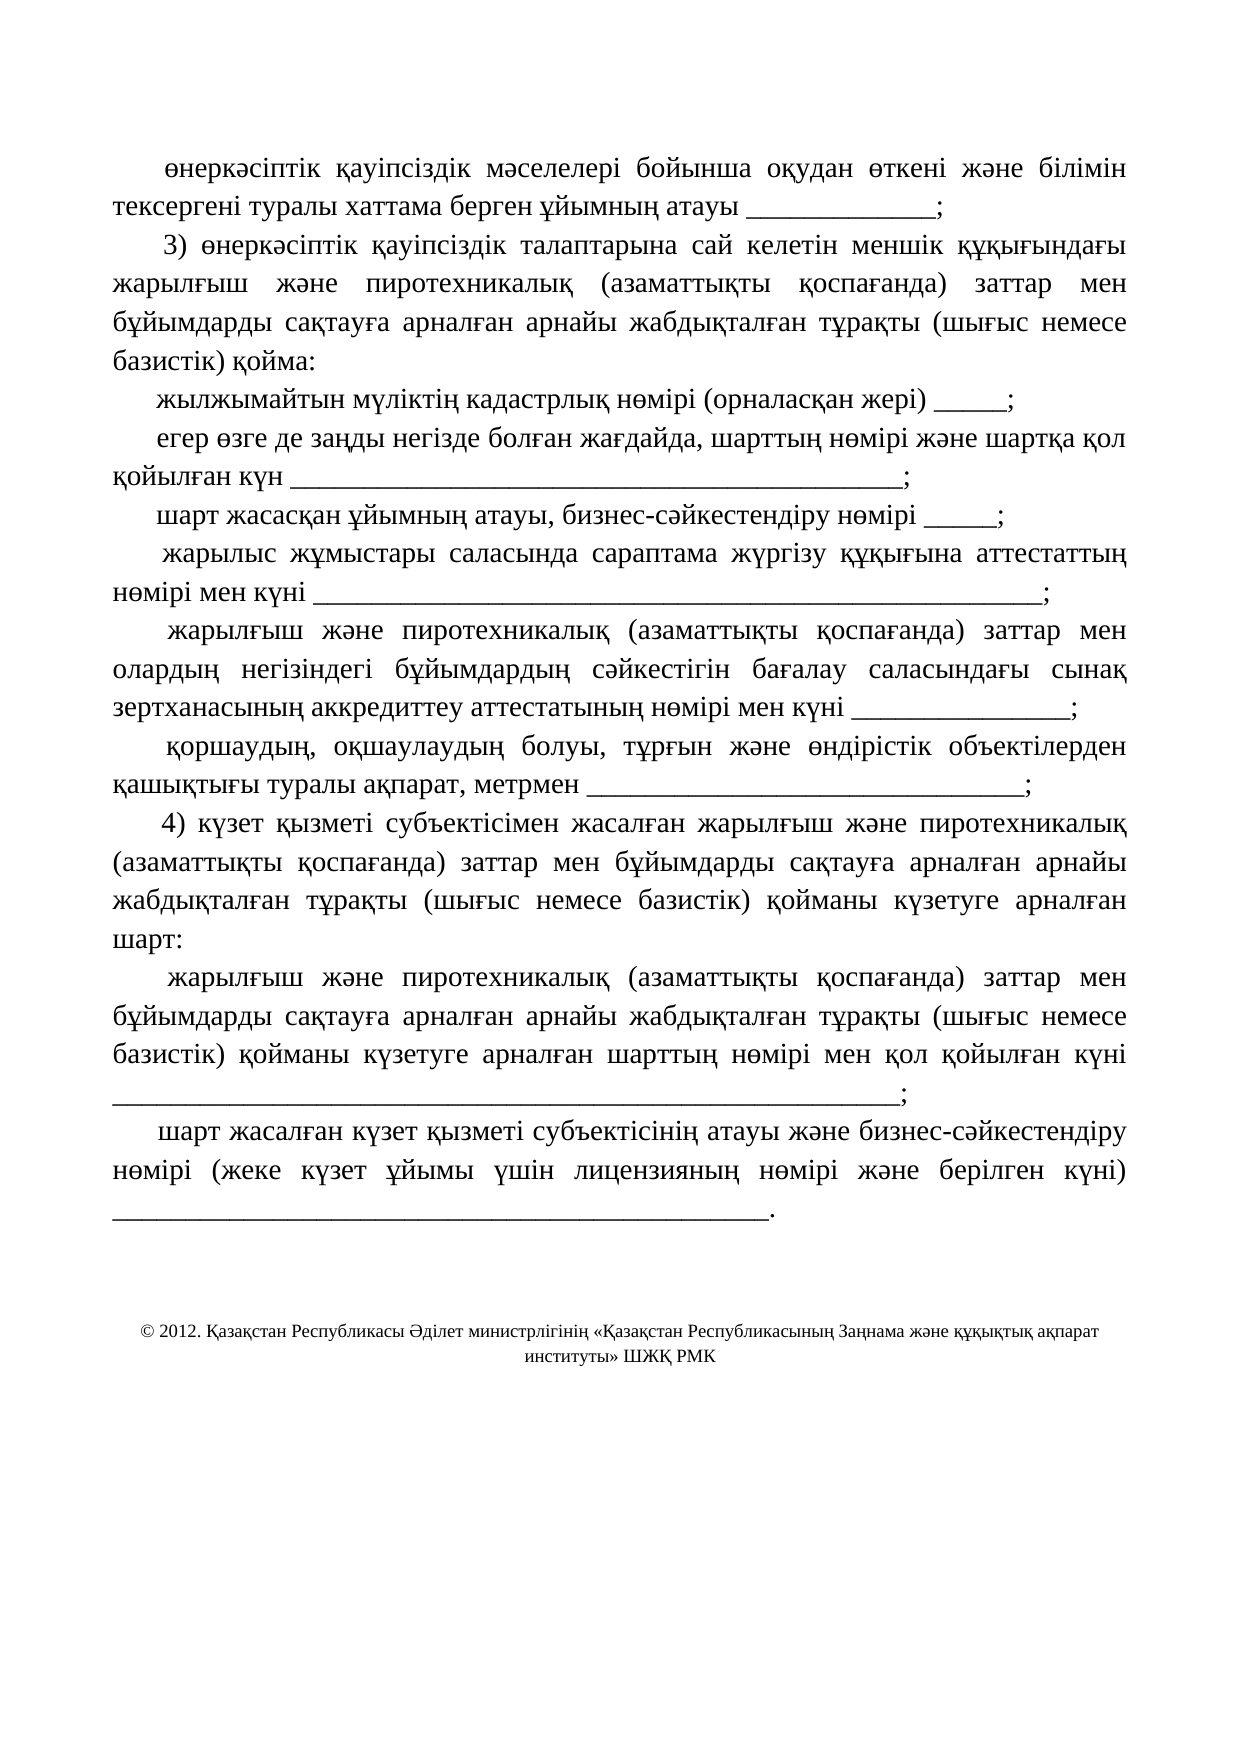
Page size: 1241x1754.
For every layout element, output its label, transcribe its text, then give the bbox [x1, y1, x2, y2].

text © 2012. Қазақстан Республикасы Әділет министрлігінің «Қазақстан Республикасының Заңнама және құқықтық ақпарат институты» ШЖҚ РМК [112, 1320, 1128, 1366]
text жылжымайтын мүліктің кадастрлық нөмірі (орналасқан жері) _____; [112, 381, 1128, 415]
text шарт жасалған күзет қызметі субъектісінің атауы және бизнес-сәйкестендіру нөмірі (жеке күзет ұйымы үшін лицензияның нөмірі және берілген күні) _____________________________________________. [112, 1113, 1128, 1224]
text шарт жасасқан ұйымның атауы, бизнес-сәйкестендіру нөмірі _____; [112, 497, 1128, 530]
text қоршаудың, оқшаулаудың болуы, тұрғын және өндірістік объектілерден қашықтығы туралы ақпарат, метрмен ______________________________; [112, 728, 1128, 800]
text өнеркәсіптік қауіпсіздік мәселелері бойынша оқудан өткені және білімін тексергені туралы хаттама берген ұйымның атауы _____________; [112, 150, 1128, 222]
text жарылыс жұмыстары саласында сараптама жүргізу құқығына аттестаттың нөмірі мен күні __________________________________________________; [112, 535, 1128, 607]
text егер өзге де заңды негізде болған жағдайда, шарттың нөмірі және шартқа қол қойылған күн __________________________________________; [112, 420, 1128, 492]
text жарылғыш және пиротехникалық (азаматтықты қоспағанда) заттар мен олардың негізіндегі бұйымдардың сәйкестігін бағалау саласындағы сынақ зертханасының аккредиттеу аттестатының нөмірі мен күні _______________; [112, 612, 1128, 723]
text 3) өнеркәсіптік қауіпсіздік талаптарына сай келетін меншік құқығындағы жарылғыш және пиротехникалық (азаматтықты қоспағанда) заттар мен бұйымдарды сақтауға арналған арнайы жабдықталған тұрақты (шығыс немесе базистік) қойма: [112, 227, 1128, 376]
text жарылғыш және пиротехникалық (азаматтықты қоспағанда) заттар мен бұйымдарды сақтауға арналған арнайы жабдықталған тұрақты (шығыс немесе базистік) қойманы күзетуге арналған шарттың нөмірі мен қол қойылған күні ______________________________________________________; [112, 959, 1128, 1108]
text 4) күзет қызметі субъектісімен жасалған жарылғыш және пиротехникалық (азаматтықты қоспағанда) заттар мен бұйымдарды сақтауға арналған арнайы жабдықталған тұрақты (шығыс немесе базистік) қойманы күзетуге арналған шарт: [112, 805, 1128, 954]
